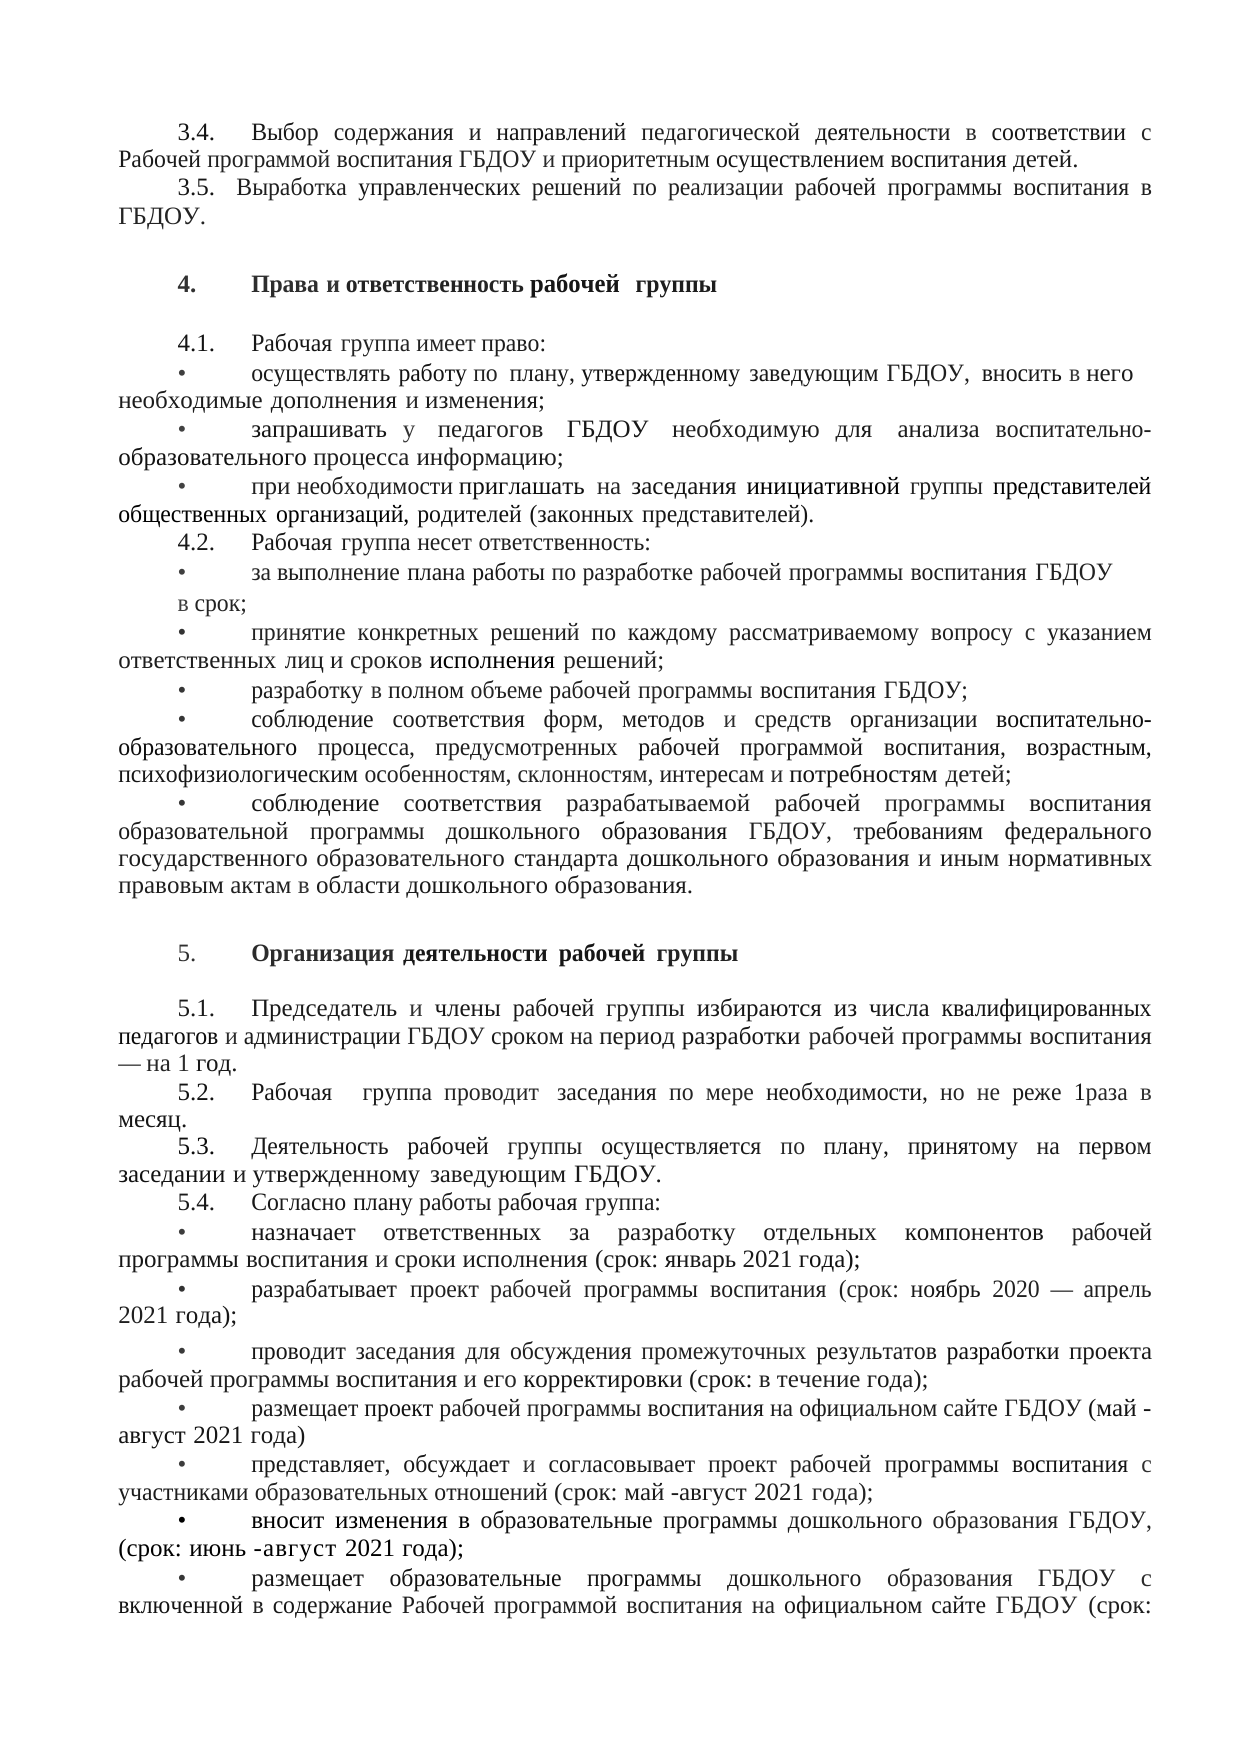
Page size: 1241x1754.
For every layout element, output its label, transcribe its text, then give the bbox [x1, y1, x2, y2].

list разработку в полном объеме рабочей программы воспитания ГБДОУ; [118, 675, 1152, 704]
list вносит изменения в образовательные программы дошкольного образования ГБДОУ, (срок: июнь -август 2021 года); [118, 1507, 1152, 1562]
list Председатель и члены рабочей группы избираются из числа квалифицированных педагогов и администрации ГБДОУ сроком на период разработки рабочей программы воспитания — на 1 год. [118, 995, 1152, 1077]
list Рабочая группа несет ответственность: [118, 527, 1152, 557]
list проводит заседания для обсуждения промежуточных результатов разработки проекта рабочей программы воспитания и его корректировки (срок: в течение года); [118, 1338, 1152, 1393]
list Деятельность рабочей группы осуществляется по плану, принятому на первом заседании и утвержденному заведующим ГБДОУ. [118, 1133, 1152, 1188]
list при необходимости приглашать на заседания инициативной группы представителей общественных организаций, родителей (законных представителей). [118, 473, 1152, 527]
list Выработка управленческих решений по реализации рабочей программы воспитания в ГБДОУ. [118, 173, 1152, 229]
list разрабатывает проект рабочей программы воспитания (срок: ноябрь 2020 — апрель 2021 года); [118, 1276, 1152, 1329]
list размещает проект рабочей программы воспитания на официальном сайте ГБДОУ (май -август 2021 года) [118, 1394, 1152, 1449]
list принятие конкретных решений по каждому рассматриваемому вопросу с указанием ответственных лиц и сроков исполнения решений; [118, 619, 1152, 674]
text в срок; [118, 588, 1152, 617]
subtitle Права и ответственность рабочей группы [118, 268, 1152, 298]
list назначает ответственных за разработку отдельных компонентов рабочей программы воспитания и сроки исполнения (срок: январь 2021 года); [118, 1219, 1152, 1273]
list за выполнение плана работы по разработке рабочей программы воспитания ГБДОУ [118, 557, 1152, 586]
list Организация деятельности рабочей группы [118, 938, 1152, 966]
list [118, 1564, 1152, 1619]
list Согласно плану работы рабочая гpyппa: [118, 1188, 1152, 1216]
list Рабочая группа имеет право: [118, 328, 1152, 357]
list Рабочая группа проводит заседания по мере необходимости, но не реже 1раза в месяц. [118, 1078, 1152, 1133]
list соблюдение соответствия разрабатываемой рабочей программы воспитания образовательной программы дошкольного образования ГБДОУ, требованиям федерального государственного образовательного стандарта дошкольного образования и иным нормативных правовым актам в области дошкольного образования. [118, 790, 1152, 899]
list осуществлять работу по плану, утвержденному заведующим ГБДОУ, вносить в него необходимые дополнения и изменения; [118, 359, 1152, 414]
list соблюдение соответствия форм, методов и средств организации воспитательно- образовательного процесса, предусмотренных рабочей программой воспитания, возрастным, психофизиологическим особенностям, склонностям, интересам и потребностям детей; [118, 706, 1152, 788]
list представляет, обсуждает и согласовывает проект рабочей программы воспитания с участниками образовательных отношений (срок: май -август 2021 года); [118, 1451, 1152, 1506]
list запрашивать у педагогов ГБДОУ необходимую для анализа воспитательно- образовательного процесса информацию; [118, 416, 1152, 471]
list Выбор содержания и направлений педагогической деятельности в соответствии с Рабочей программой воспитания ГБДОУ и приоритетным осуществлением воспитания детей. [118, 118, 1152, 173]
